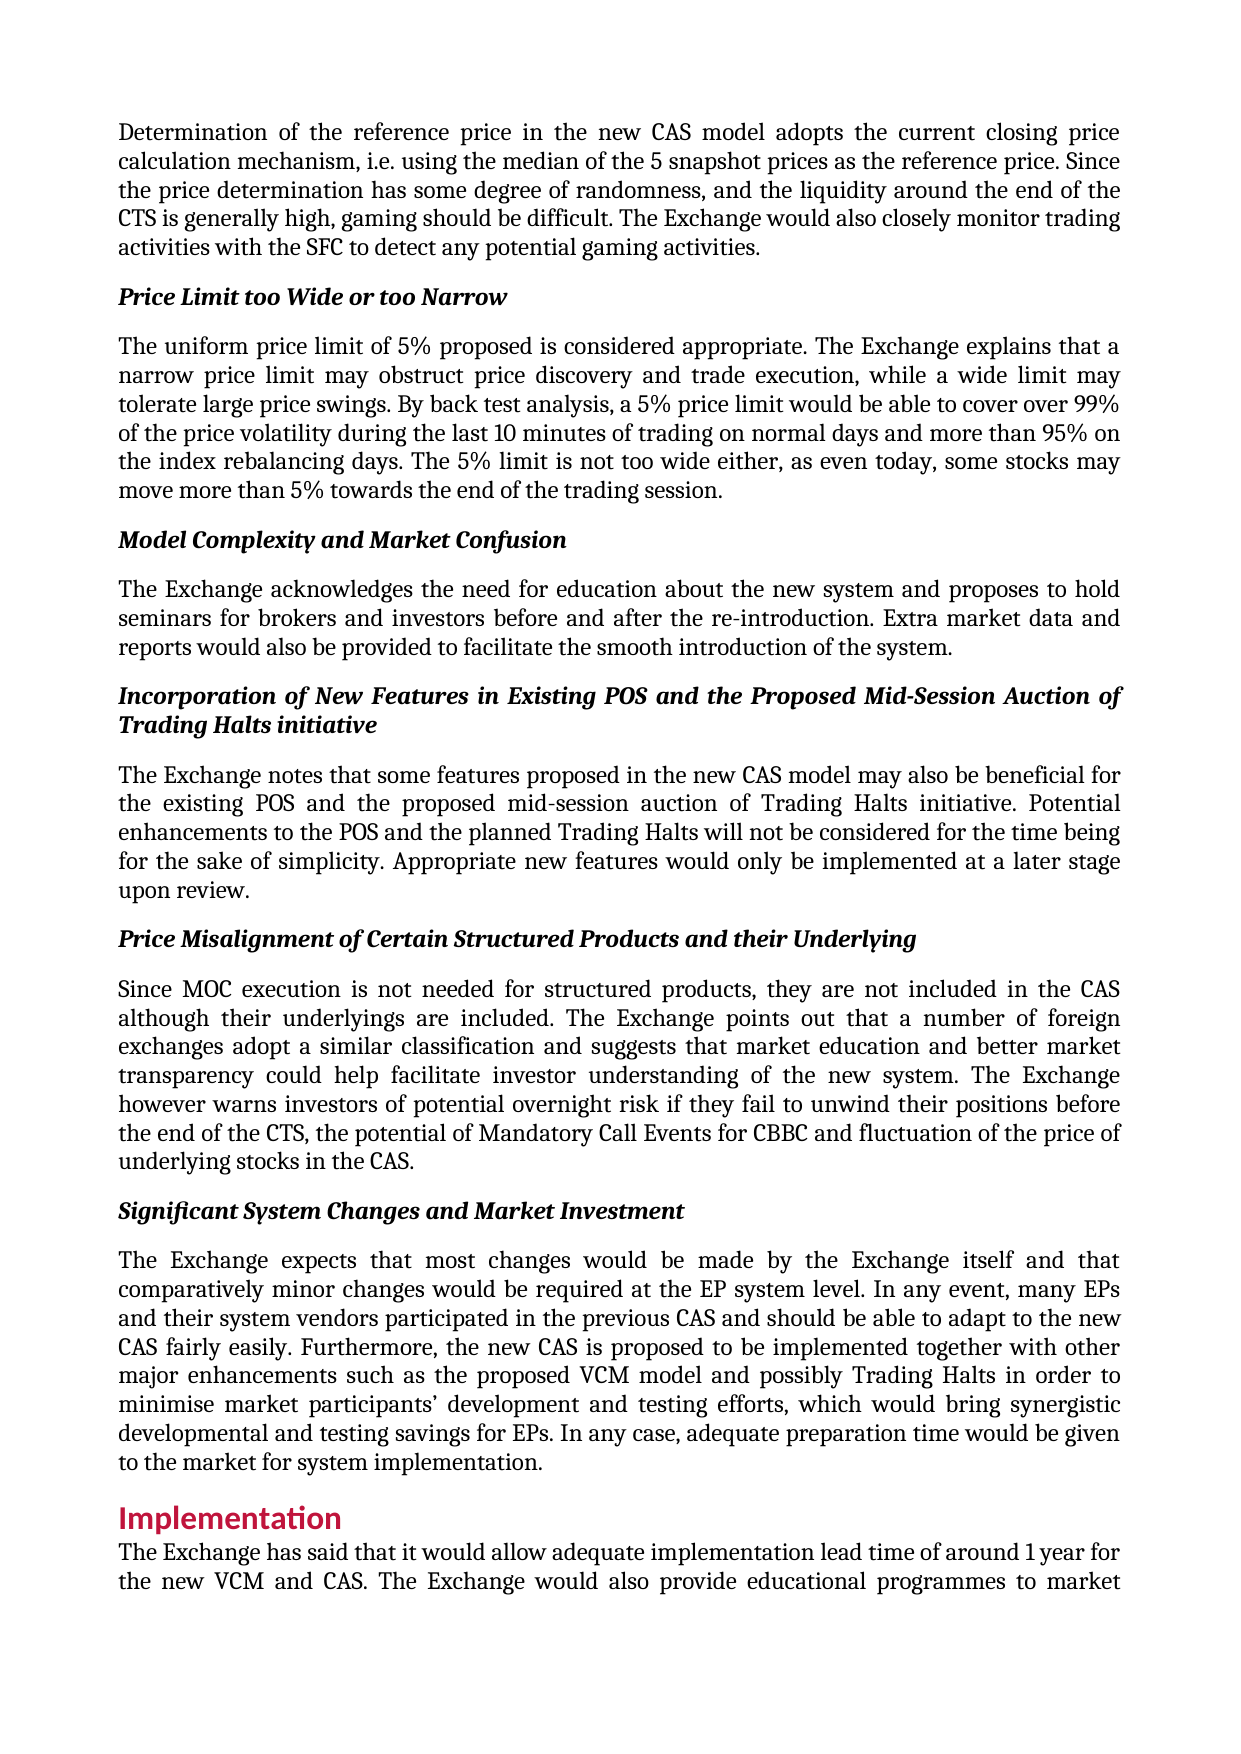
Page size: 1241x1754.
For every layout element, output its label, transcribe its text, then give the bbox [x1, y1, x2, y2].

text The Exchange notes that some features proposed in the new CAS model may also be beneficial for the existing POS and the proposed mid-session auction of Trading Halts initiative. Potential enhancements to the POS and the planned Trading Halts will not be considered for the time being for the sake of simplicity. Appropriate new features would only be implemented at a later stage upon review. [118, 761, 1122, 904]
text Price Limit too Wide or too Narrow [118, 283, 1122, 311]
text Incorporation of New Features in Existing POS and the Proposed Mid-Session Auction of Trading Halts initiative [118, 682, 1122, 740]
text Since MOC execution is not needed for structured products, they are not included in the CAS although their underlyings are included. The Exchange points out that a number of foreign exchanges adopt a similar classification and suggests that market education and better market transparency could help facilitate investor understanding of the new system. The Exchange however warns investors of potential overnight risk if they fail to unwind their positions before the end of the CTS, the potential of Mandatory Call Events for CBBC and fluctuation of the price of underlying stocks in the CAS. [118, 975, 1122, 1176]
text Price Misalignment of Certain Structured Products and their Underlying [118, 925, 1122, 954]
text The uniform price limit of 5% proposed is considered appropriate. The Exchange explains that a narrow price limit may obstruct price discovery and trade execution, while a wide limit may tolerate large price swings. By back test analysis, a 5% price limit would be able to cover over 99% of the price volatility during the last 10 minutes of trading on normal days and more than 95% on the index rebalancing days. The 5% limit is not too wide either, as even today, some stocks may move more than 5% towards the end of the trading session. [118, 332, 1122, 505]
text The Exchange expects that most changes would be made by the Exchange itself and that comparatively minor changes would be required at the EP system level. In any event, many EPs and their system vendors participated in the previous CAS and should be able to adapt to the new CAS fairly easily. Furthermore, the new CAS is proposed to be implemented together with other major enhancements such as the proposed VCM model and possibly Trading Halts in order to minimise market participants’ development and testing efforts, which would bring synergistic developmental and testing savings for EPs. In any case, adequate preparation time would be given to the market for system implementation. [118, 1246, 1122, 1476]
text Model Complexity and Market Confusion [118, 526, 1122, 554]
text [118, 1538, 1122, 1596]
subtitle Implementation [118, 1497, 1122, 1538]
text Determination of the reference price in the new CAS model adopts the current closing price calculation mechanism, i.e. using the median of the 5 snapshot prices as the reference price. Since the price determination has some degree of randomness, and the liquidity around the end of the CTS is generally high, gaming should be difficult. The Exchange would also closely monitor trading activities with the SFC to detect any potential gaming activities. [118, 118, 1122, 262]
text Significant System Changes and Market Investment [118, 1197, 1122, 1226]
text The Exchange acknowledges the need for education about the new system and proposes to hold seminars for brokers and investors before and after the re-introduction. Extra market data and reports would also be provided to facilitate the smooth introduction of the system. [118, 575, 1122, 661]
